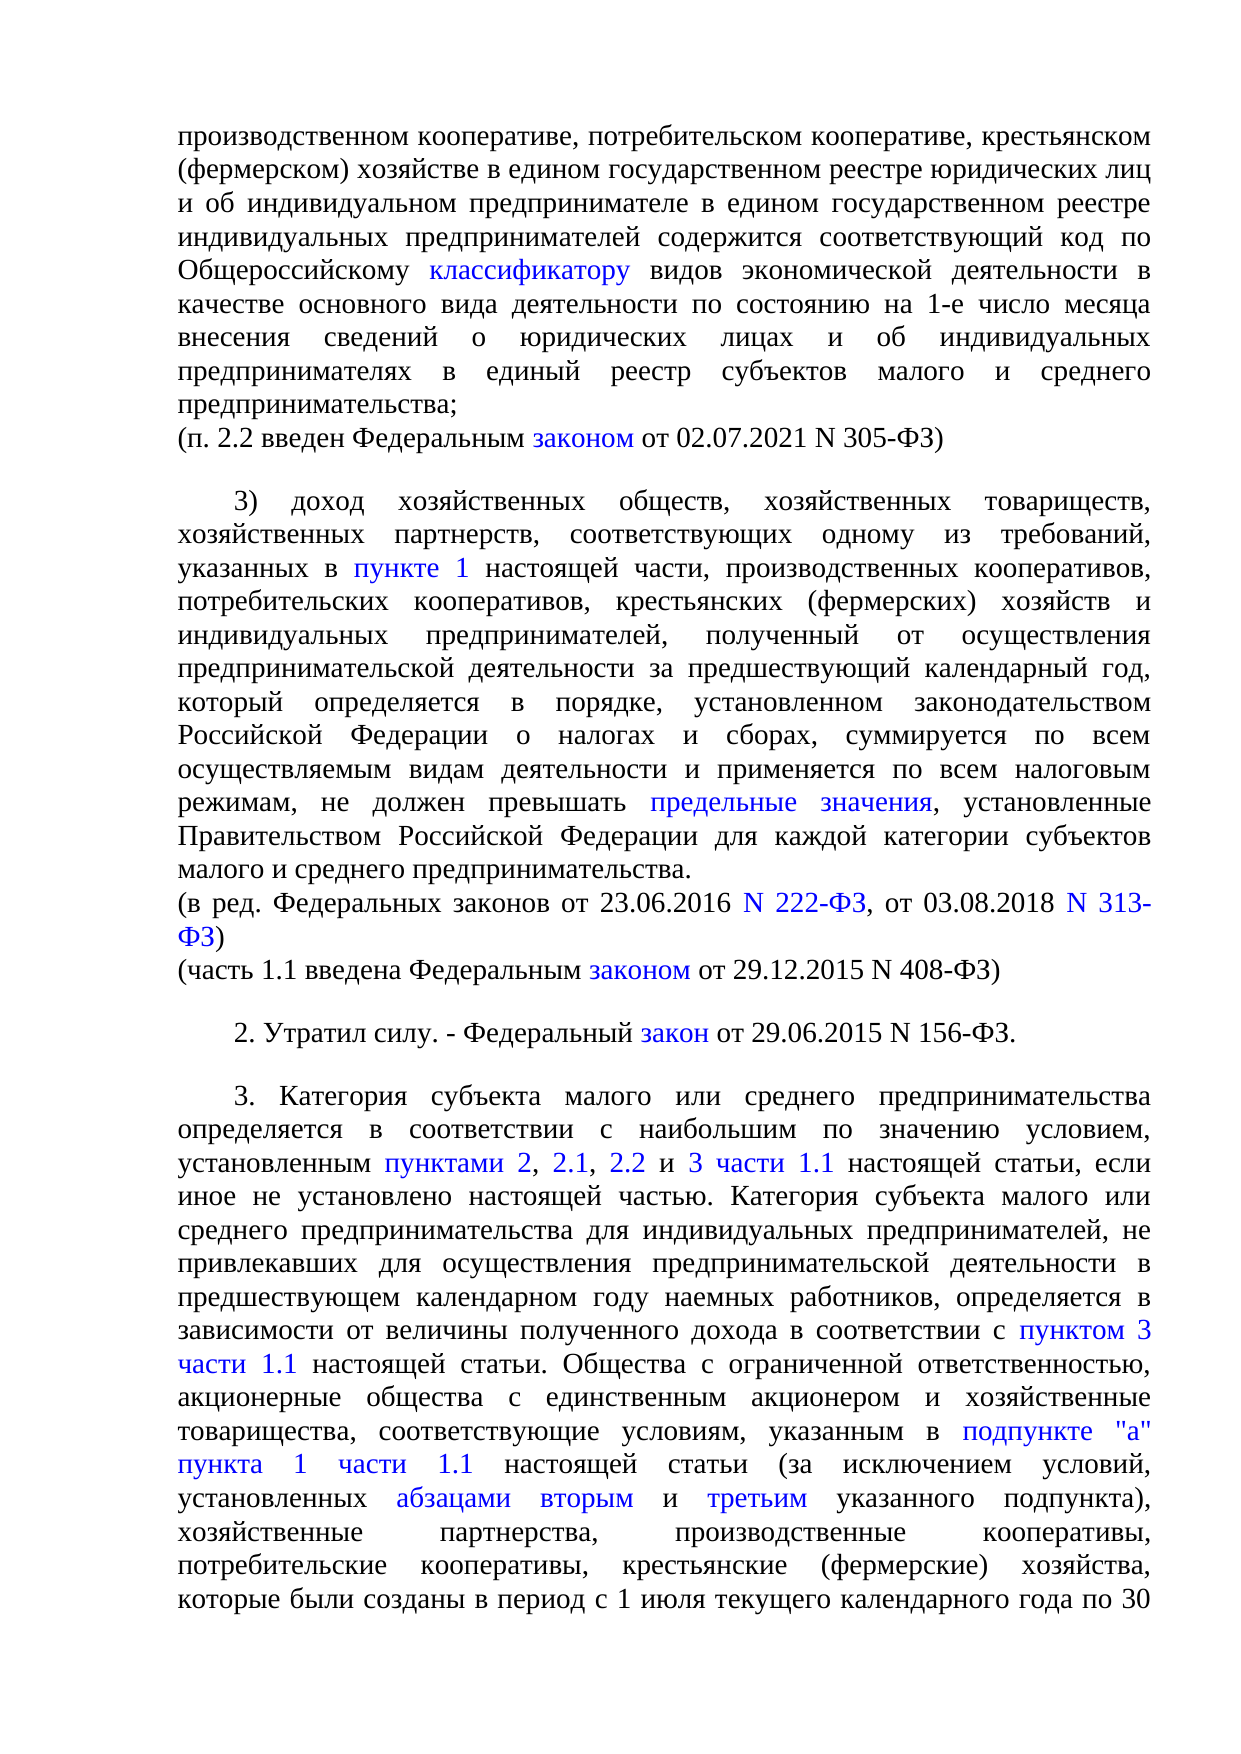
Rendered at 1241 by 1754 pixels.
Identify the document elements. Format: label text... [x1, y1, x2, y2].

text 3) доход хозяйственных обществ, хозяйственных товариществ, хозяйственных партнерств, соответствующих одному из требований, указанных в пункте 1 настоящей части, производственных кооперативов, потребительских кооперативов, крестьянских (фермерских) хозяйств и индивидуальных предпринимателей, полученный от осуществления предпринимательской деятельности за предшествующий календарный год, который определяется в порядке, установленном законодательством Российской Федерации о налогах и сборах, суммируется по всем осуществляемым видам деятельности и применяется по всем налоговым режимам, не должен превышать предельные значения, установленные Правительством Российской Федерации для каждой категории субъектов малого и среднего предпринимательства. [177, 483, 1152, 885]
text (п. 2.2 введен Федеральным законом от 02.07.2021 N 305-ФЗ) [177, 420, 1152, 453]
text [177, 1078, 1152, 1614]
text 2. Утратил силу. - Федеральный закон от 29.06.2015 N 156-ФЗ. [177, 1015, 1152, 1048]
text (часть 1.1 введена Федеральным законом от 29.12.2015 N 408-ФЗ) [177, 952, 1152, 986]
text (в ред. Федеральных законов от 23.06.2016 N 222-ФЗ, от 03.08.2018 N 313-ФЗ) [177, 885, 1152, 952]
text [177, 118, 1152, 420]
